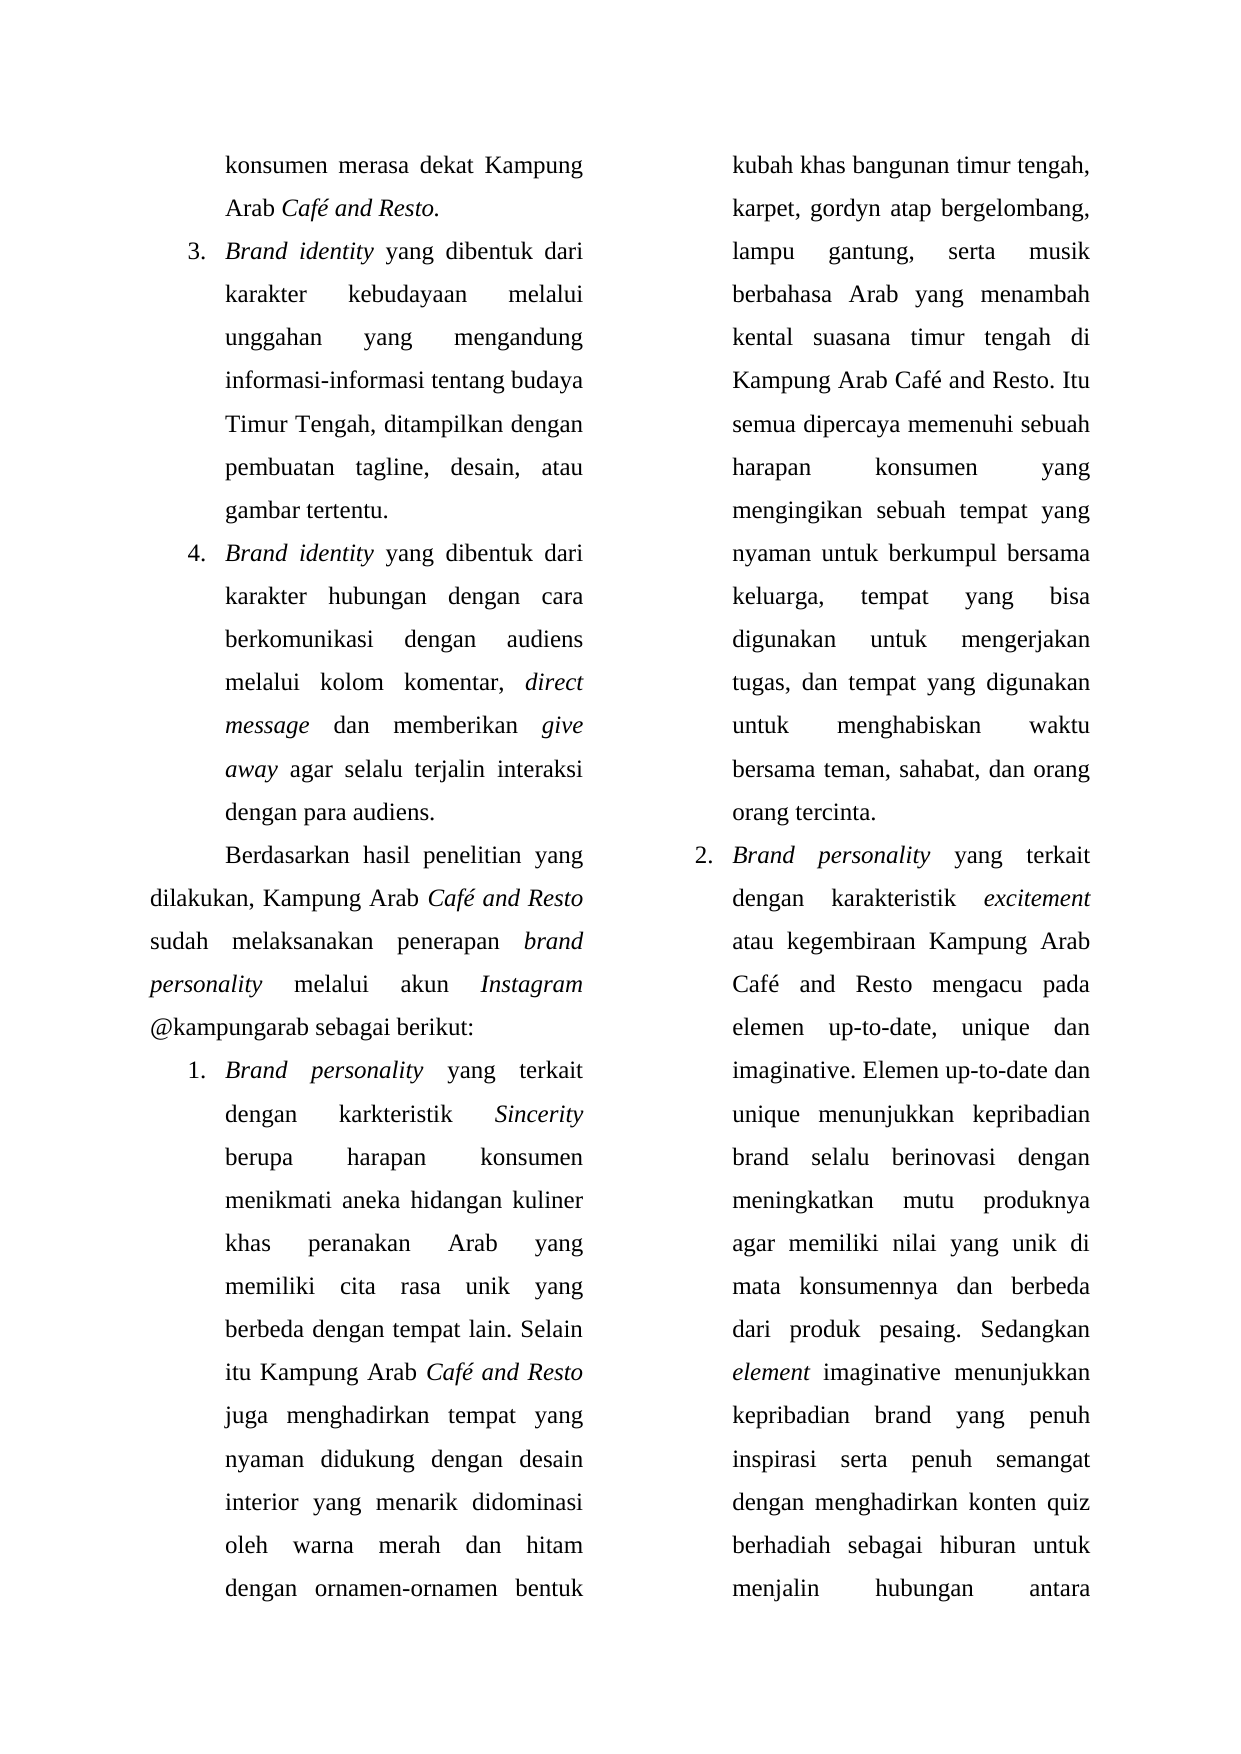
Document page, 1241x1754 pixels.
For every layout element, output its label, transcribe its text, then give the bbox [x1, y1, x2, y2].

list Berdasarkan hasil penelitian yang dilakukan, Kampung Arab Café and Resto sudah melaksanakan penerapan brand personality melalui akun Instagram @kampungarab sebagai berikut: [150, 840, 583, 1041]
list Brand personality yang terkait dengan karkteristik Sincerity berupa harapan konsumen menikmati aneka hidangan kuliner khas peranakan Arab yang memiliki cita rasa unik yang berbeda dengan tempat lain. Selain itu Kampung Arab Café and Resto juga menghadirkan tempat yang nyaman didukung dengan desain interior yang menarik didominasi oleh warna merah dan hitam dengan ornamen-ornamen bentuk kubah khas bangunan timur tengah, karpet, gordyn atap bergelombang, lampu gantung, serta musik berbahasa Arab yang menambah kental suasana timur tengah di Kampung Arab Café and Resto. Itu semua dipercaya memenuhi sebuah harapan konsumen yang mengingikan sebuah tempat yang nyaman untuk berkumpul bersama keluarga, tempat yang bisa digunakan untuk mengerjakan tugas, dan tempat yang digunakan untuk menghabiskan waktu bersama teman, sahabat, dan orang orang tercinta. [187, 1056, 583, 1602]
list Brand identity yang dibentuk dari karakter hubungan dengan cara berkomunikasi dengan audiens melalui kolom komentar, direct message dan memberikan give away agar selalu terjalin interaksi dengan para audiens. [187, 538, 583, 826]
list Brand personality yang terkait dengan karkteristik Sincerity berupa harapan konsumen menikmati aneka hidangan kuliner khas peranakan Arab yang memiliki cita rasa unik yang berbeda dengan tempat lain. Selain itu Kampung Arab Café and Resto juga menghadirkan tempat yang nyaman didukung dengan desain interior yang menarik didominasi oleh warna merah dan hitam dengan ornamen-ornamen bentuk kubah khas bangunan timur tengah, karpet, gordyn atap bergelombang, lampu gantung, serta musik berbahasa Arab yang menambah kental suasana timur tengah di Kampung Arab Café and Resto. Itu semua dipercaya memenuhi sebuah harapan konsumen yang mengingikan sebuah tempat yang nyaman untuk berkumpul bersama keluarga, tempat yang bisa digunakan untuk mengerjakan tugas, dan tempat yang digunakan untuk menghabiskan waktu bersama teman, sahabat, dan orang orang tercinta. [694, 150, 1090, 826]
list Brand identity yang dibentuk dari karakter kebudayaan melalui unggahan yang mengandung informasi-informasi tentang budaya Timur Tengah, ditampilkan dengan pembuatan tagline, desain, atau gambar tertentu. [187, 236, 583, 524]
